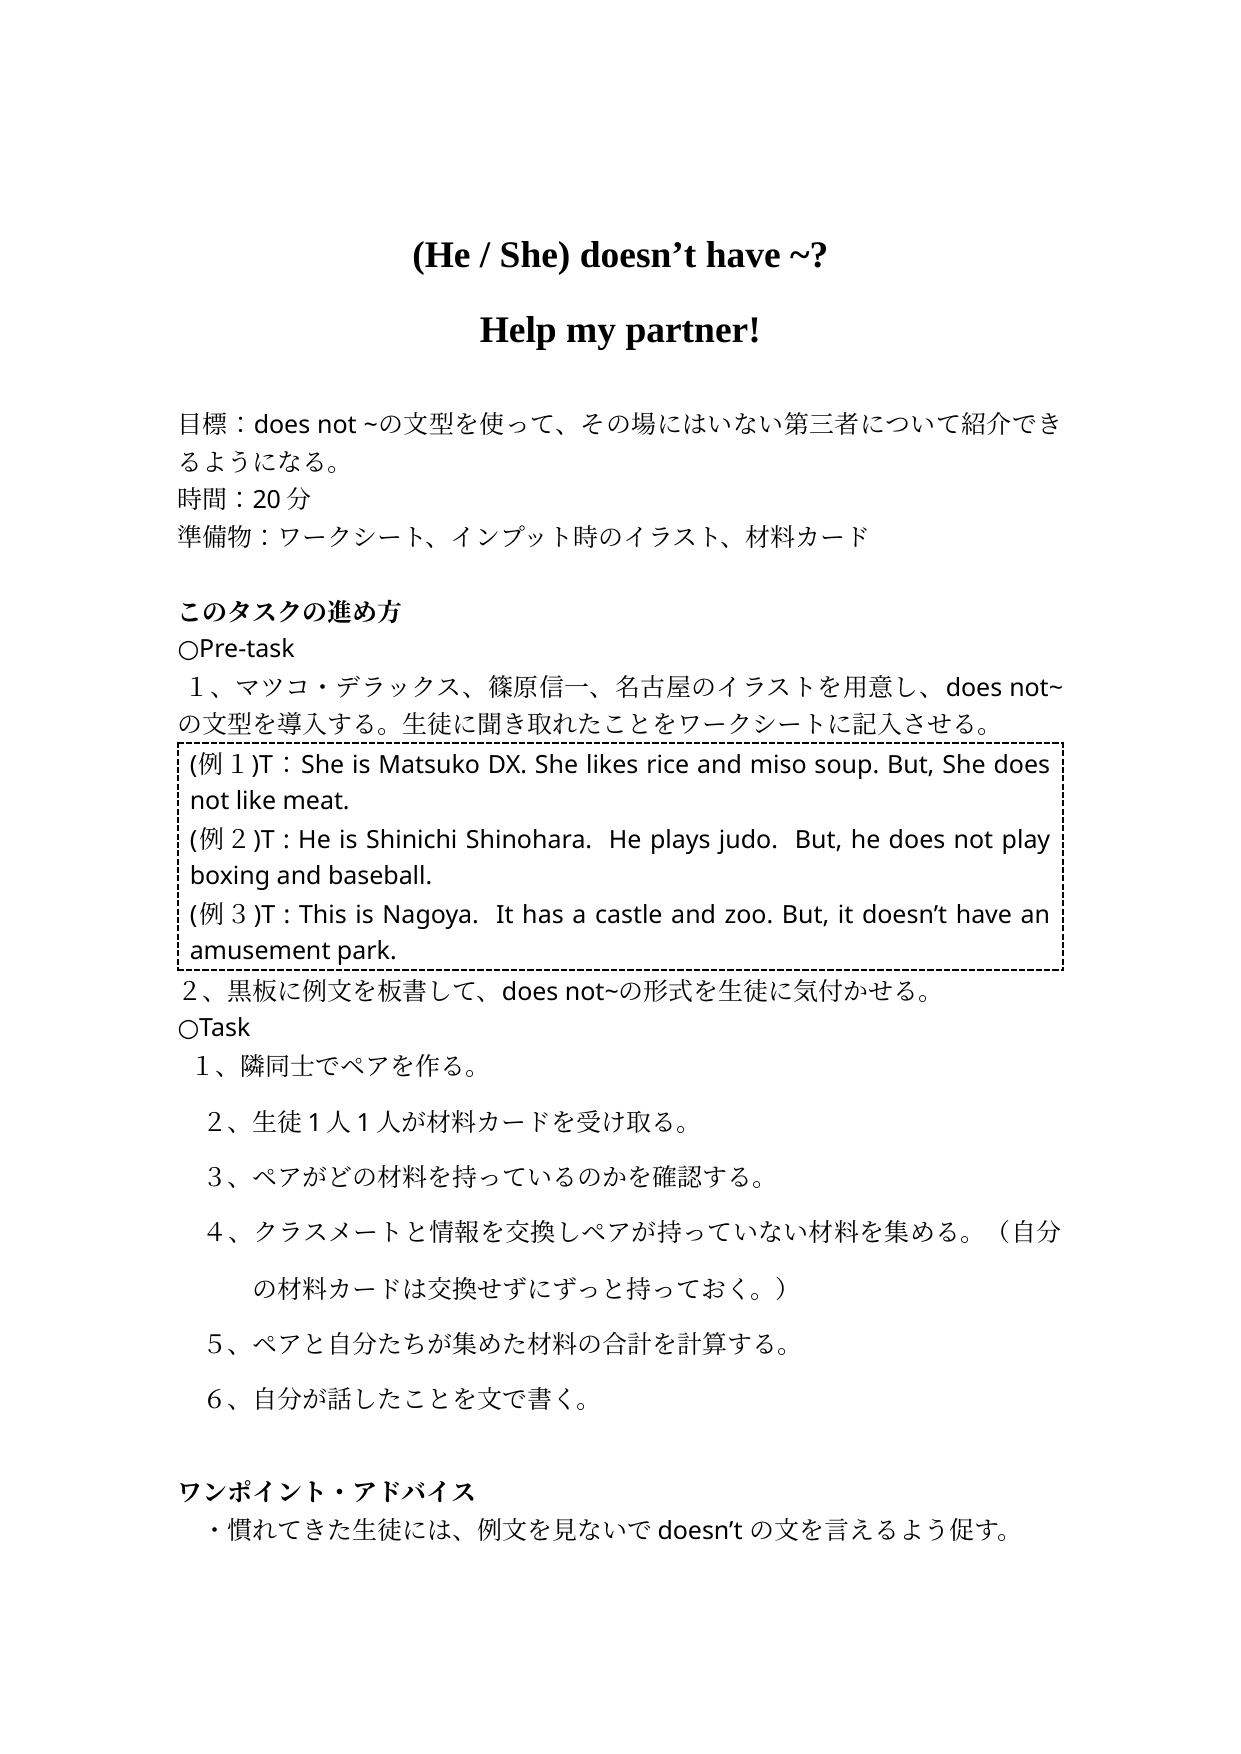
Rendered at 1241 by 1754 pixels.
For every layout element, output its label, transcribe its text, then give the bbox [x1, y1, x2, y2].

text 目標：does not ~の文型を使って、その場にはいない第三者について紹介できるようになる。 [177, 404, 1063, 479]
text Help my partner! [177, 292, 1063, 367]
text ２、黒板に例文を板書して、does not~の形式を生徒に気付かせる。 [177, 971, 1063, 1008]
text 時間：20分 [177, 479, 1063, 517]
table_header (例１)T：She is Matsuko DX. She likes rice and miso soup. But, She does not like meat. (例２)T : He is Shinichi Shinohara. He plays judo. But, he does not play boxing and baseball. (例３)T : This is Nagoya. It has a castle and zoo. But, it doesn’t have an amusement park. [178, 742, 1063, 969]
text ○Pre-task [177, 629, 1063, 667]
text １、マツコ・デラックス、篠原信一、名古屋のイラストを用意し、does not~の文型を導入する。生徒に聞き取れたことをワークシートに記入させる。 [177, 667, 1063, 742]
text ワンポイント・アドバイス [177, 1472, 1063, 1510]
text (He / She) doesn’t have ~? [177, 217, 1063, 292]
text ・慣れてきた生徒には、例文を見ないでdoesn’t の文を言えるよう促す。 [177, 1510, 1063, 1547]
text このタスクの進め方 [177, 592, 1063, 629]
text １、隣同士でペアを作る。 [177, 1046, 1063, 1083]
text ２、生徒1人1人が材料カードを受け取る。 [177, 1101, 1063, 1139]
text ３、ペアがどの材料を持っているのかを確認する。 [177, 1157, 1063, 1194]
text 準備物：ワークシート、インプット時のイラスト、材料カード [177, 517, 1063, 554]
text ○Task [177, 1008, 1063, 1046]
text ４、クラスメートと情報を交換しペアが持っていない材料を集める。（自分の材料カードは交換せずにずっと持っておく。） [177, 1212, 1063, 1306]
text ６、自分が話したことを文で書く。 [177, 1379, 1063, 1417]
text ５、ペアと自分たちが集めた材料の合計を計算する。 [177, 1324, 1063, 1362]
